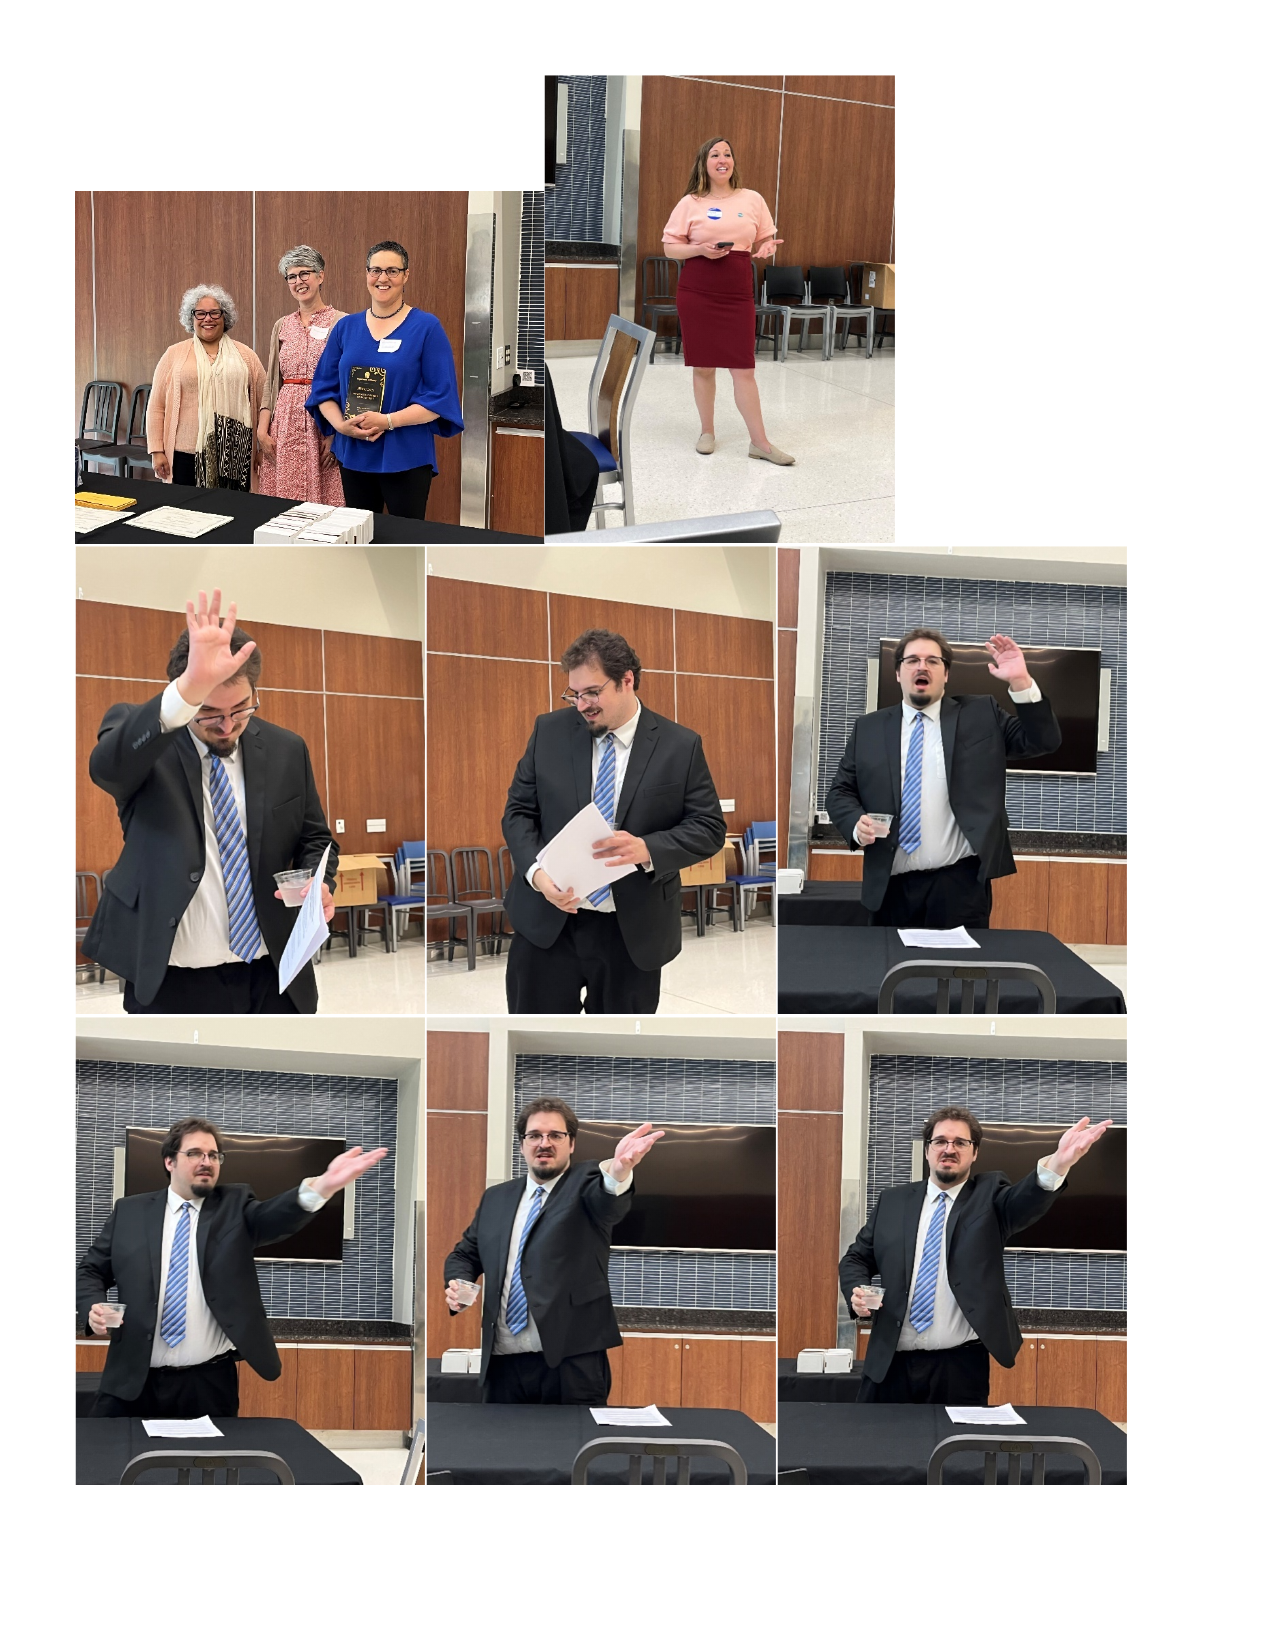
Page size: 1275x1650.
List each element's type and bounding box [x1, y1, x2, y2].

picture [427, 1018, 775, 1485]
picture [76, 1018, 424, 1485]
picture [427, 547, 775, 1014]
picture [778, 1018, 1126, 1485]
picture [75, 76, 894, 544]
picture [778, 547, 1126, 1014]
picture [76, 547, 424, 1014]
